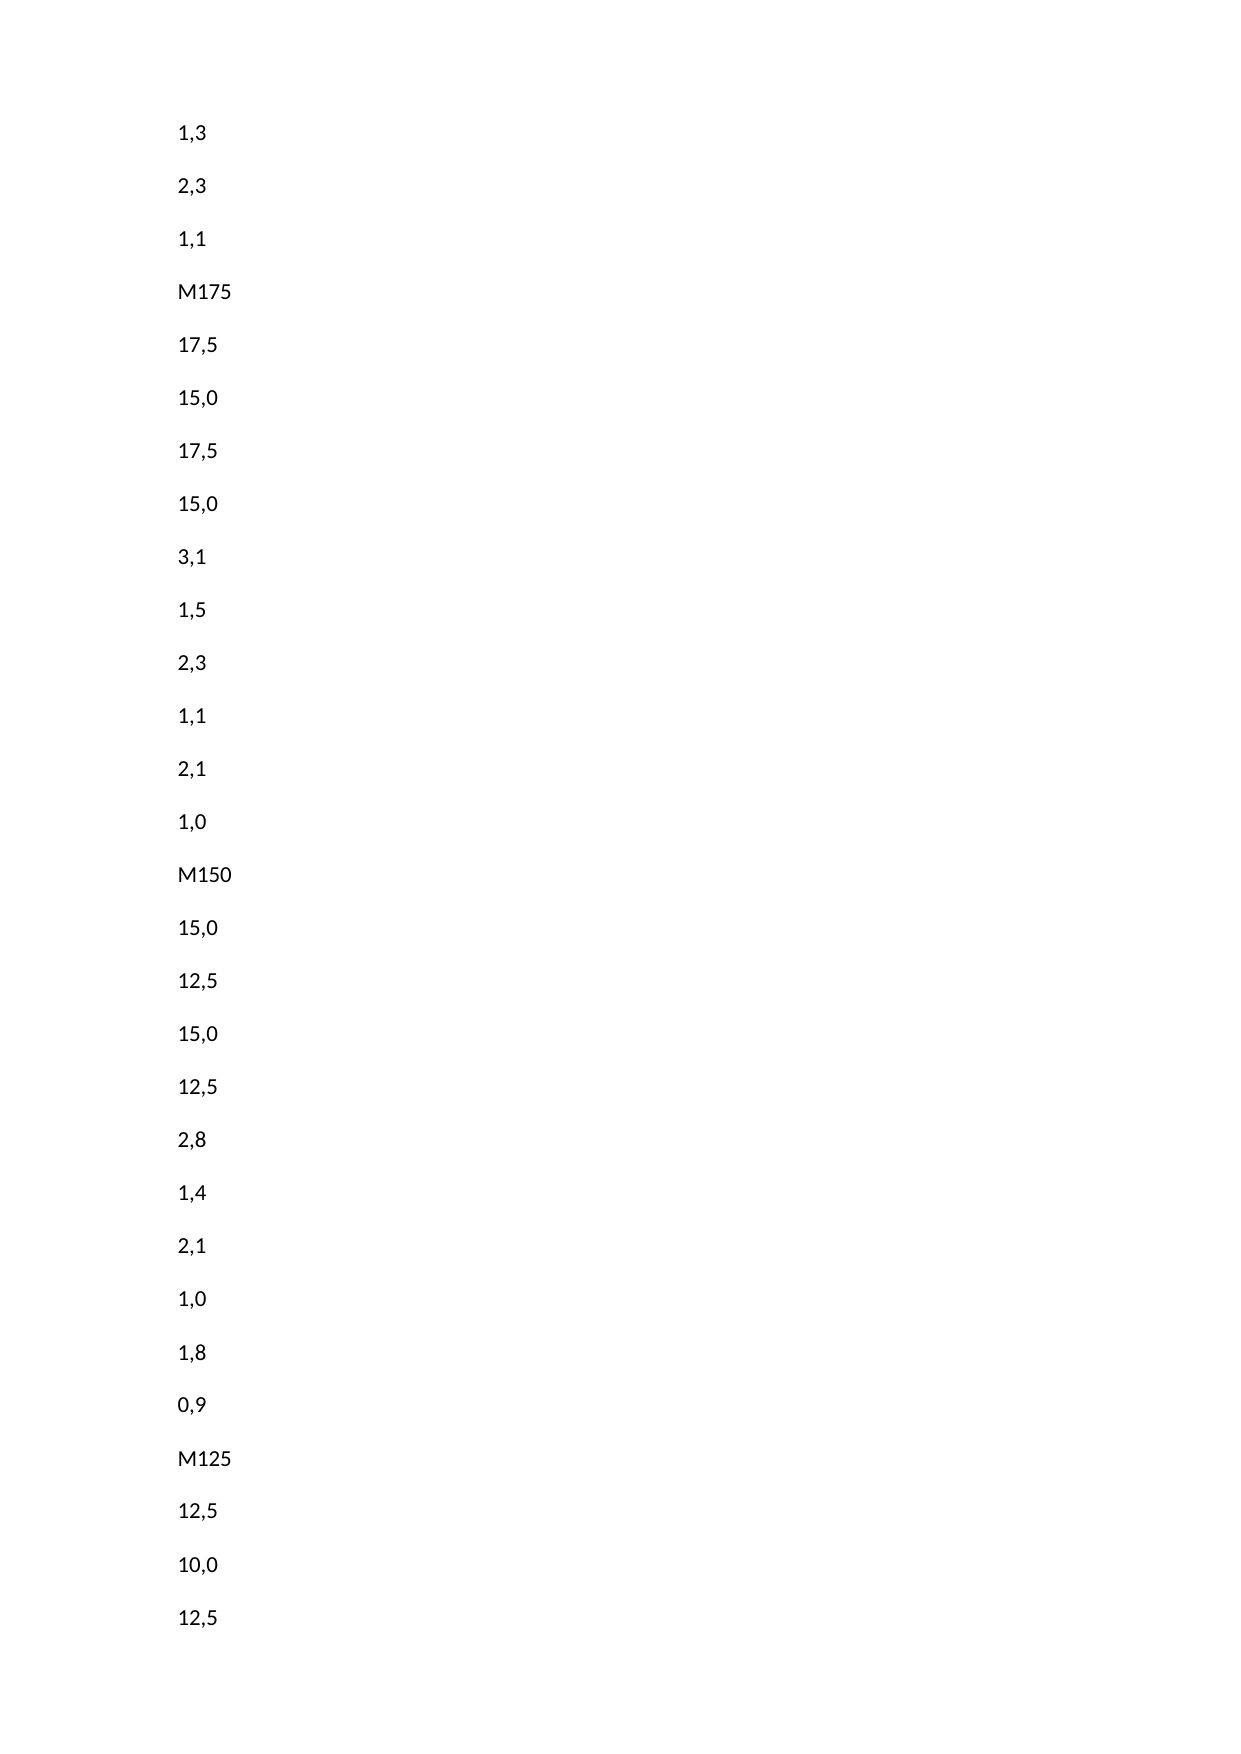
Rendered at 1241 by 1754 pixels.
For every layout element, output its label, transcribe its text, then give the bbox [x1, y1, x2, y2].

text 17,5 [177, 436, 1152, 464]
text 1,1 [177, 224, 1152, 252]
text 0,9 [177, 1391, 1152, 1419]
text 15,0 [177, 489, 1152, 517]
text 12,5 [177, 1072, 1152, 1101]
text 17,5 [177, 330, 1152, 358]
text М150 [177, 860, 1152, 888]
text 2,3 [177, 648, 1152, 676]
text 12,5 [177, 1603, 1152, 1631]
text 1,0 [177, 1284, 1152, 1313]
text М175 [177, 277, 1152, 305]
text 2,8 [177, 1126, 1152, 1153]
text 1,1 [177, 701, 1152, 729]
text 12,5 [177, 1497, 1152, 1525]
text 2,1 [177, 1232, 1152, 1259]
text 3,1 [177, 542, 1152, 570]
text 1,5 [177, 595, 1152, 623]
text 15,0 [177, 383, 1152, 411]
text 1,0 [177, 807, 1152, 835]
text 15,0 [177, 1019, 1152, 1047]
text 10,0 [177, 1550, 1152, 1578]
text 1,8 [177, 1338, 1152, 1366]
text 1,3 [177, 118, 1152, 146]
text 15,0 [177, 913, 1152, 941]
text М125 [177, 1444, 1152, 1472]
text 2,3 [177, 171, 1152, 199]
text 12,5 [177, 966, 1152, 994]
text 1,4 [177, 1178, 1152, 1207]
text 2,1 [177, 754, 1152, 782]
